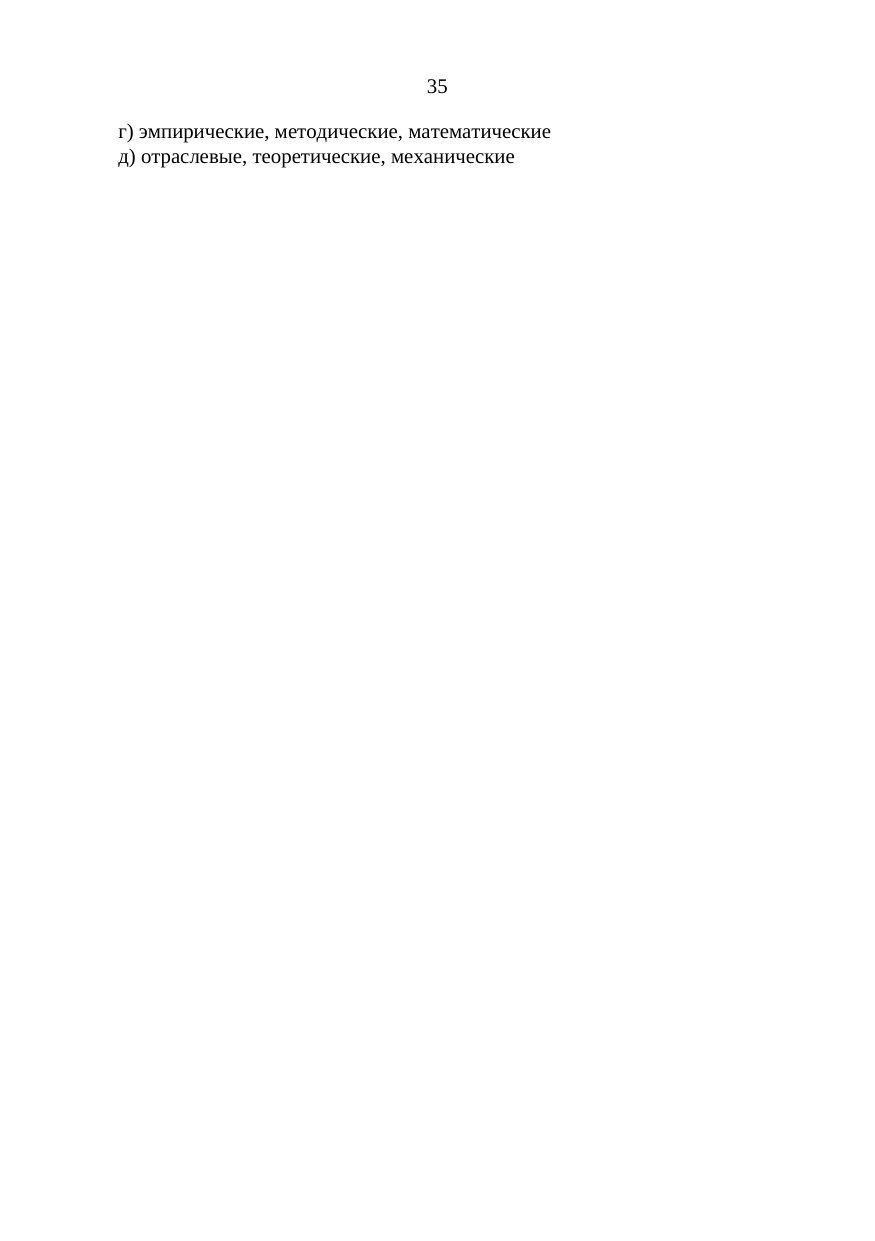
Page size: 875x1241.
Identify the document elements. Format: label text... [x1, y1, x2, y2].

text д) отраслевые, теоретические, механические [118, 143, 756, 168]
text г) эмпирические, методические, математические [118, 119, 756, 143]
